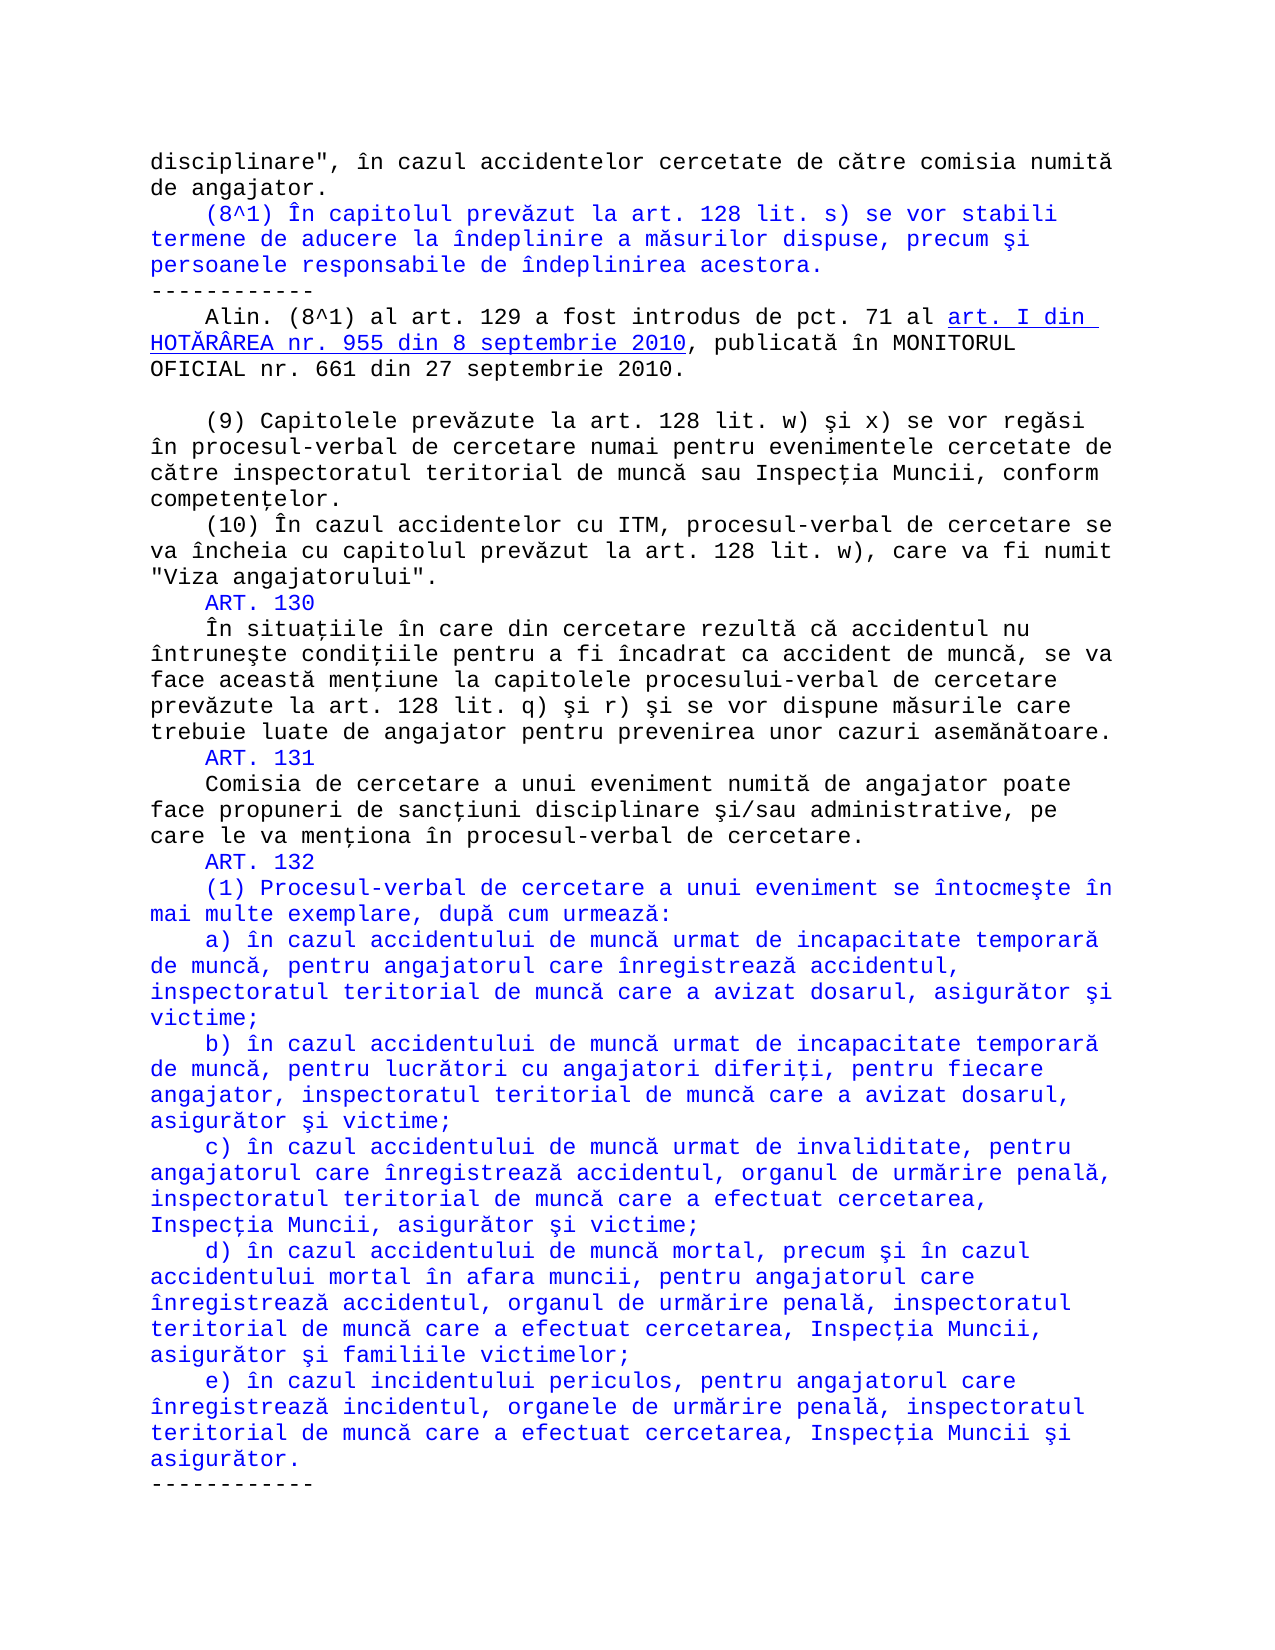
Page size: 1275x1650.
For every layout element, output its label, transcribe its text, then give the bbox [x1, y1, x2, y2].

text Comisia de cercetare a unui eveniment numită de angajator poate face propuneri de sancţiuni disciplinare şi/sau administrative, pe care le va menţiona în procesul-verbal de cercetare. [150, 772, 1125, 850]
text Alin. (8^1) al art. 129 a fost introdus de pct. 71 al <LLNK 12010 955 20 302 0 50>art. I din HOTĂRÂREA nr. 955 din 8 septembrie 2010, publicată în MONITORUL OFICIAL nr. 661 din 27 septembrie 2010. [150, 306, 1125, 383]
text e) în cazul incidentului periculos, pentru angajatorul care înregistrează incidentul, organele de urmărire penală, inspectoratul teritorial de muncă care a efectuat cercetarea, Inspecţia Muncii şi asigurător. [150, 1369, 1125, 1473]
text ART. 131 [150, 747, 1125, 772]
text ART. 132 [150, 850, 1125, 876]
text (1) Procesul-verbal de cercetare a unui eveniment se întocmeşte în mai multe exemplare, după cum urmează: [150, 876, 1125, 928]
text (8^1) În capitolul prevăzut la art. 128 lit. s) se vor stabili termene de aducere la îndeplinire a măsurilor dispuse, precum şi persoanele responsabile de îndeplinirea acestora. [150, 202, 1125, 280]
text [150, 150, 1125, 202]
text În situaţiile în care din cercetare rezultă că accidentul nu întruneşte condiţiile pentru a fi încadrat ca accident de muncă, se va face această menţiune la capitolele procesului-verbal de cercetare prevăzute la art. 128 lit. q) şi r) şi se vor dispune măsurile care trebuie luate de angajator pentru prevenirea unor cazuri asemănătoare. [150, 617, 1125, 747]
text ART. 130 [150, 591, 1125, 617]
text ------------ [150, 1473, 1125, 1499]
text b) în cazul accidentului de muncă urmat de incapacitate temporară de muncă, pentru lucrători cu angajatori diferiţi, pentru fiecare angajator, inspectoratul teritorial de muncă care a avizat dosarul, asigurător şi victime; [150, 1032, 1125, 1136]
text a) în cazul accidentului de muncă urmat de incapacitate temporară de muncă, pentru angajatorul care înregistrează accidentul, inspectoratul teritorial de muncă care a avizat dosarul, asigurător şi victime; [150, 928, 1125, 1032]
text c) în cazul accidentului de muncă urmat de invaliditate, pentru angajatorul care înregistrează accidentul, organul de urmărire penală, inspectoratul teritorial de muncă care a efectuat cercetarea, Inspecţia Muncii, asigurător şi victime; [150, 1136, 1125, 1239]
text ------------ [150, 280, 1125, 306]
text d) în cazul accidentului de muncă mortal, precum şi în cazul accidentului mortal în afara muncii, pentru angajatorul care înregistrează accidentul, organul de urmărire penală, inspectoratul teritorial de muncă care a efectuat cercetarea, Inspecţia Muncii, asigurător şi familiile victimelor; [150, 1239, 1125, 1369]
text (9) Capitolele prevăzute la art. 128 lit. w) şi x) se vor regăsi în procesul-verbal de cercetare numai pentru evenimentele cercetate de către inspectoratul teritorial de muncă sau Inspecţia Muncii, conform competenţelor. [150, 409, 1125, 513]
text (10) În cazul accidentelor cu ITM, procesul-verbal de cercetare se va încheia cu capitolul prevăzut la art. 128 lit. w), care va fi numit "Viza angajatorului". [150, 513, 1125, 591]
